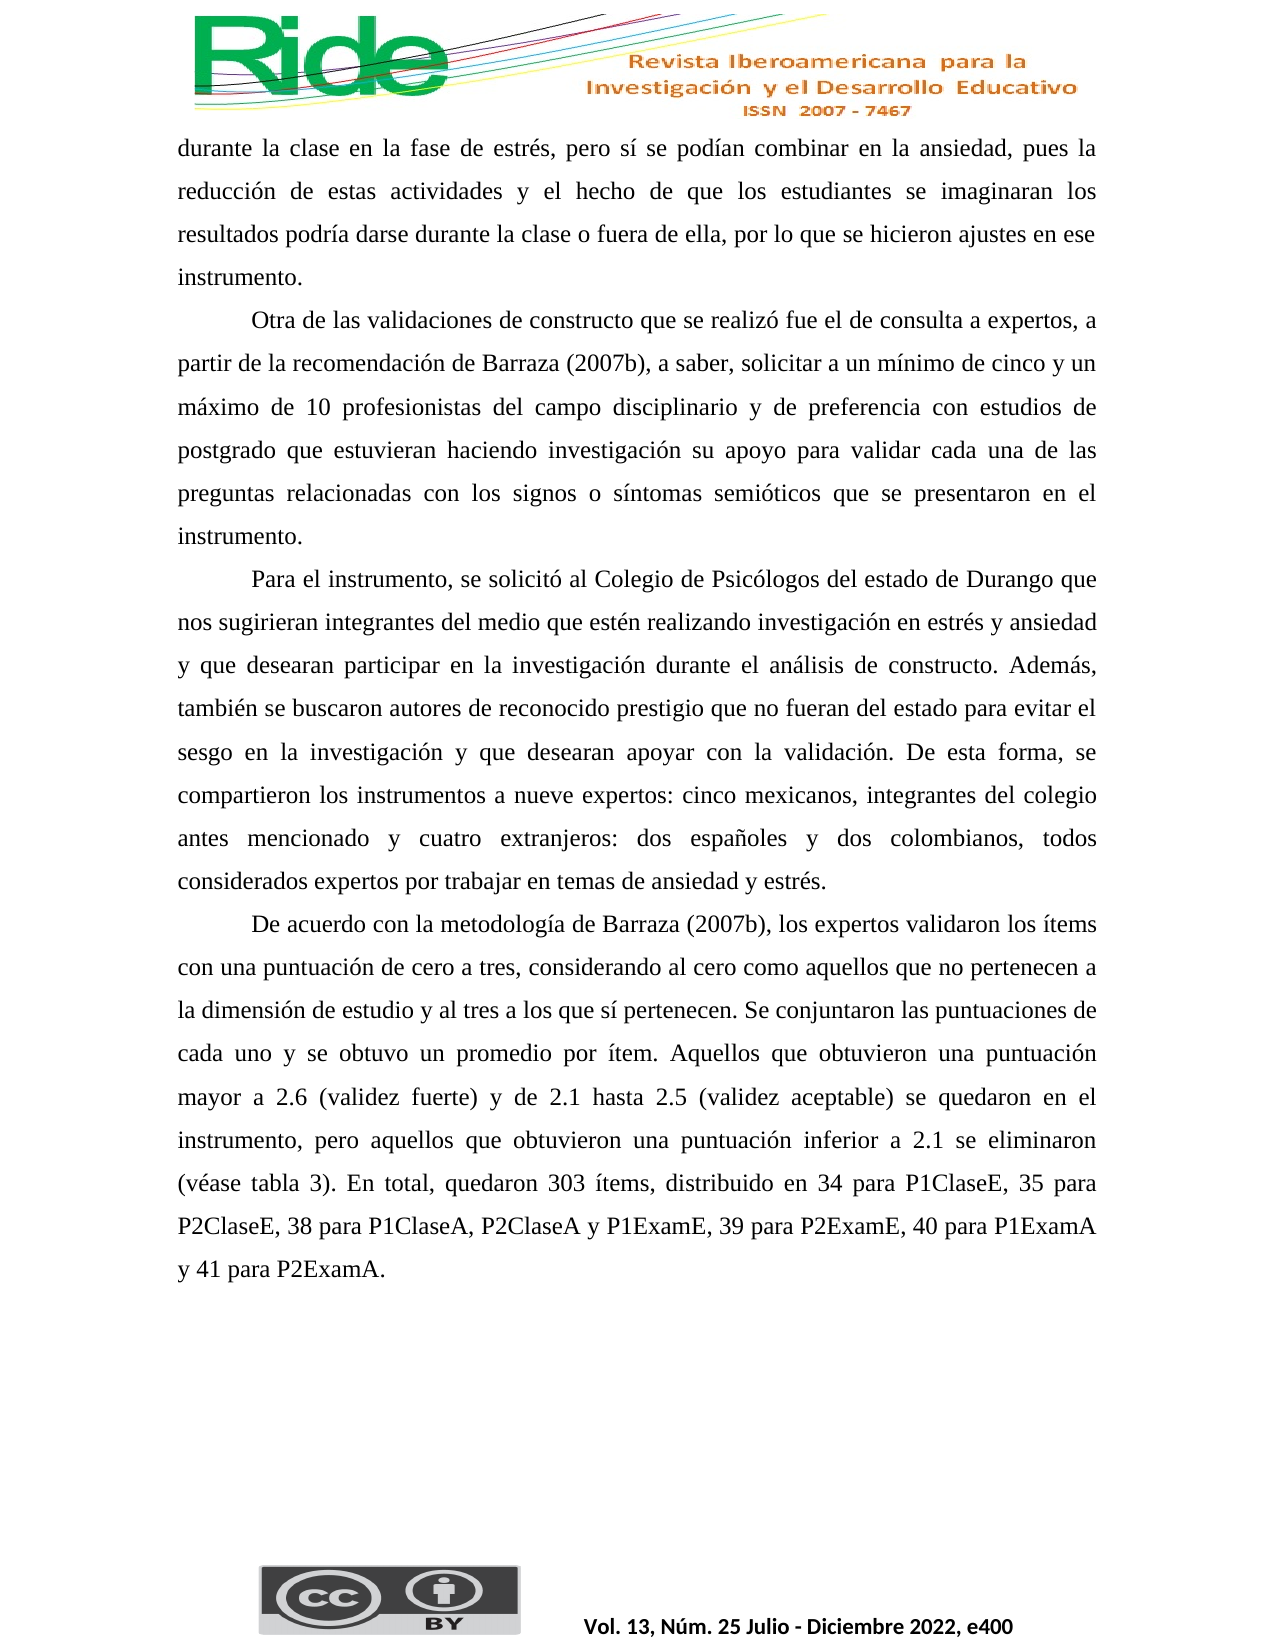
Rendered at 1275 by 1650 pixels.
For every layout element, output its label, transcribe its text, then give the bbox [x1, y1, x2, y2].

text De acuerdo con la metodología de Barraza (2007b), los expertos validaron los ítems con una puntuación de cero a tres, considerando al cero como aquellos que no pertenecen a la dimensión de estudio y al tres a los que sí pertenecen. Se conjuntaron las puntuaciones de cada uno y se obtuvo un promedio por ítem. Aquellos que obtuvieron una puntuación mayor a 2.6 (validez fuerte) y de 2.1 hasta 2.5 (validez aceptable) se quedaron en el instrumento, pero aquellos que obtuvieron una puntuación inferior a 2.1 se eliminaron (véase tabla 3). En total, quedaron 303 ítems, distribuido en 34 para P1ClaseE, 35 para P2ClaseE, 38 para P1ClaseA, P2ClaseA y P1ExamE, 39 para P2ExamE, 40 para P1ExamA y 41 para P2ExamA. [177, 909, 1098, 1283]
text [177, 133, 1098, 291]
text Otra de las validaciones de constructo que se realizó fue el de consulta a expertos, a partir de la recomendación de Barraza (2007b), a saber, solicitar a un mínimo de cinco y un máximo de 10 profesionistas del campo disciplinario y de preferencia con estudios de postgrado que estuvieran haciendo investigación su apoyo para validar cada una de las preguntas relacionadas con los signos o síntomas semióticos que se presentaron en el instrumento. [177, 305, 1098, 550]
picture [194, 14, 1081, 119]
picture [258, 1565, 521, 1635]
text Para el instrumento, se solicitó al Colegio de Psicólogos del estado de Durango que nos sugirieran integrantes del medio que estén realizando investigación en estrés y ansiedad y que desearan participar en la investigación durante el análisis de constructo. Además, también se buscaron autores de reconocido prestigio que no fueran del estado para evitar el sesgo en la investigación y que desearan apoyar con la validación. De esta forma, se compartieron los instrumentos a nueve expertos: cinco mexicanos, integrantes del colegio antes mencionado y cuatro extranjeros: dos españoles y dos colombianos, todos considerados expertos por trabajar en temas de ansiedad y estrés. [177, 564, 1098, 895]
